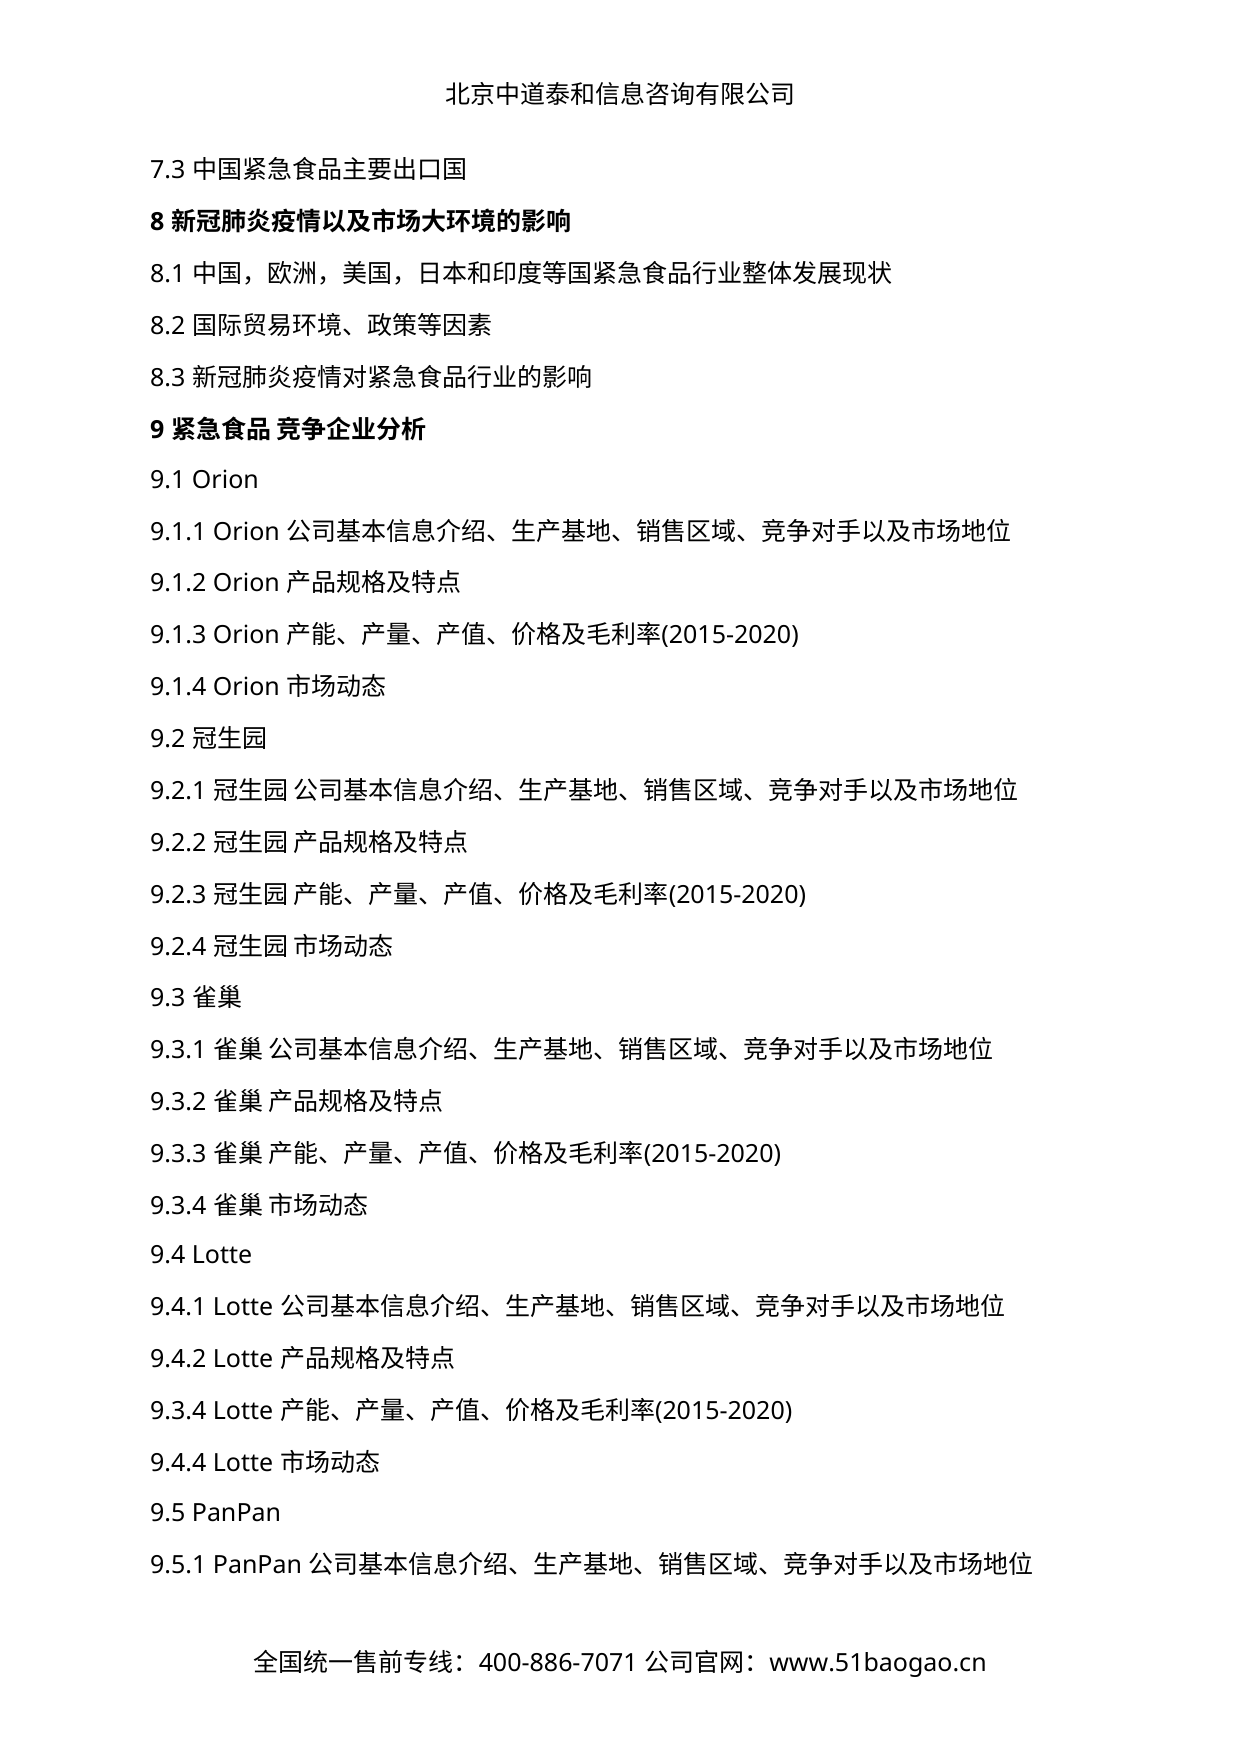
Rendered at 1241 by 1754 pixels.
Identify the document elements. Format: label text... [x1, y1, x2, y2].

text 9 紧急食品 竞争企业分析 [150, 409, 1090, 446]
text 8.3 新冠肺炎疫情对紧急食品行业的影响 [150, 357, 1090, 394]
text 9.3.3 雀巢 产能、产量、产值、价格及毛利率(2015-2020) [150, 1133, 1090, 1170]
text 9.4.4 Lotte 市场动态 [150, 1442, 1090, 1479]
text 9.4.2 Lotte 产品规格及特点 [150, 1339, 1090, 1375]
text 9.2.4 冠生园 市场动态 [150, 926, 1090, 962]
text 9.1.1 Orion 公司基本信息介绍、生产基地、销售区域、竞争对手以及市场地位 [150, 511, 1090, 547]
text 9.3.1 雀巢 公司基本信息介绍、生产基地、销售区域、竞争对手以及市场地位 [150, 1030, 1090, 1066]
text 9.2.1 冠生园 公司基本信息介绍、生产基地、销售区域、竞争对手以及市场地位 [150, 770, 1090, 807]
text 8.1 中国，欧洲，美国，日本和印度等国紧急食品行业整体发展现状 [150, 254, 1090, 290]
text 9.2.3 冠生园 产能、产量、产值、价格及毛利率(2015-2020) [150, 874, 1090, 910]
text 9.1.3 Orion 产能、产量、产值、价格及毛利率(2015-2020) [150, 615, 1090, 651]
text 9.1.2 Orion 产品规格及特点 [150, 563, 1090, 599]
text 9.3.4 雀巢 市场动态 [150, 1185, 1090, 1222]
text 9.2 冠生园 [150, 718, 1090, 755]
text 9.3.4 Lotte 产能、产量、产值、价格及毛利率(2015-2020) [150, 1391, 1090, 1427]
text 9.4.1 Lotte 公司基本信息介绍、生产基地、销售区域、竞争对手以及市场地位 [150, 1287, 1090, 1323]
text 9.2.2 冠生园 产品规格及特点 [150, 822, 1090, 858]
text 9.3 雀巢 [150, 978, 1090, 1014]
text 9.5 PanPan [150, 1494, 1090, 1528]
text 9.1 Orion [150, 461, 1090, 495]
text 7.3 中国紧急食品主要出口国 [150, 150, 1090, 186]
text 8.2 国际贸易环境、政策等因素 [150, 306, 1090, 342]
text 9.3.2 雀巢 产品规格及特点 [150, 1082, 1090, 1118]
text 9.5.1 PanPan 公司基本信息介绍、生产基地、销售区域、竞争对手以及市场地位 [150, 1544, 1090, 1580]
text 9.1.4 Orion 市场动态 [150, 667, 1090, 703]
text 9.4 Lotte [150, 1237, 1090, 1271]
text 8 新冠肺炎疫情以及市场大环境的影响 [150, 202, 1090, 238]
